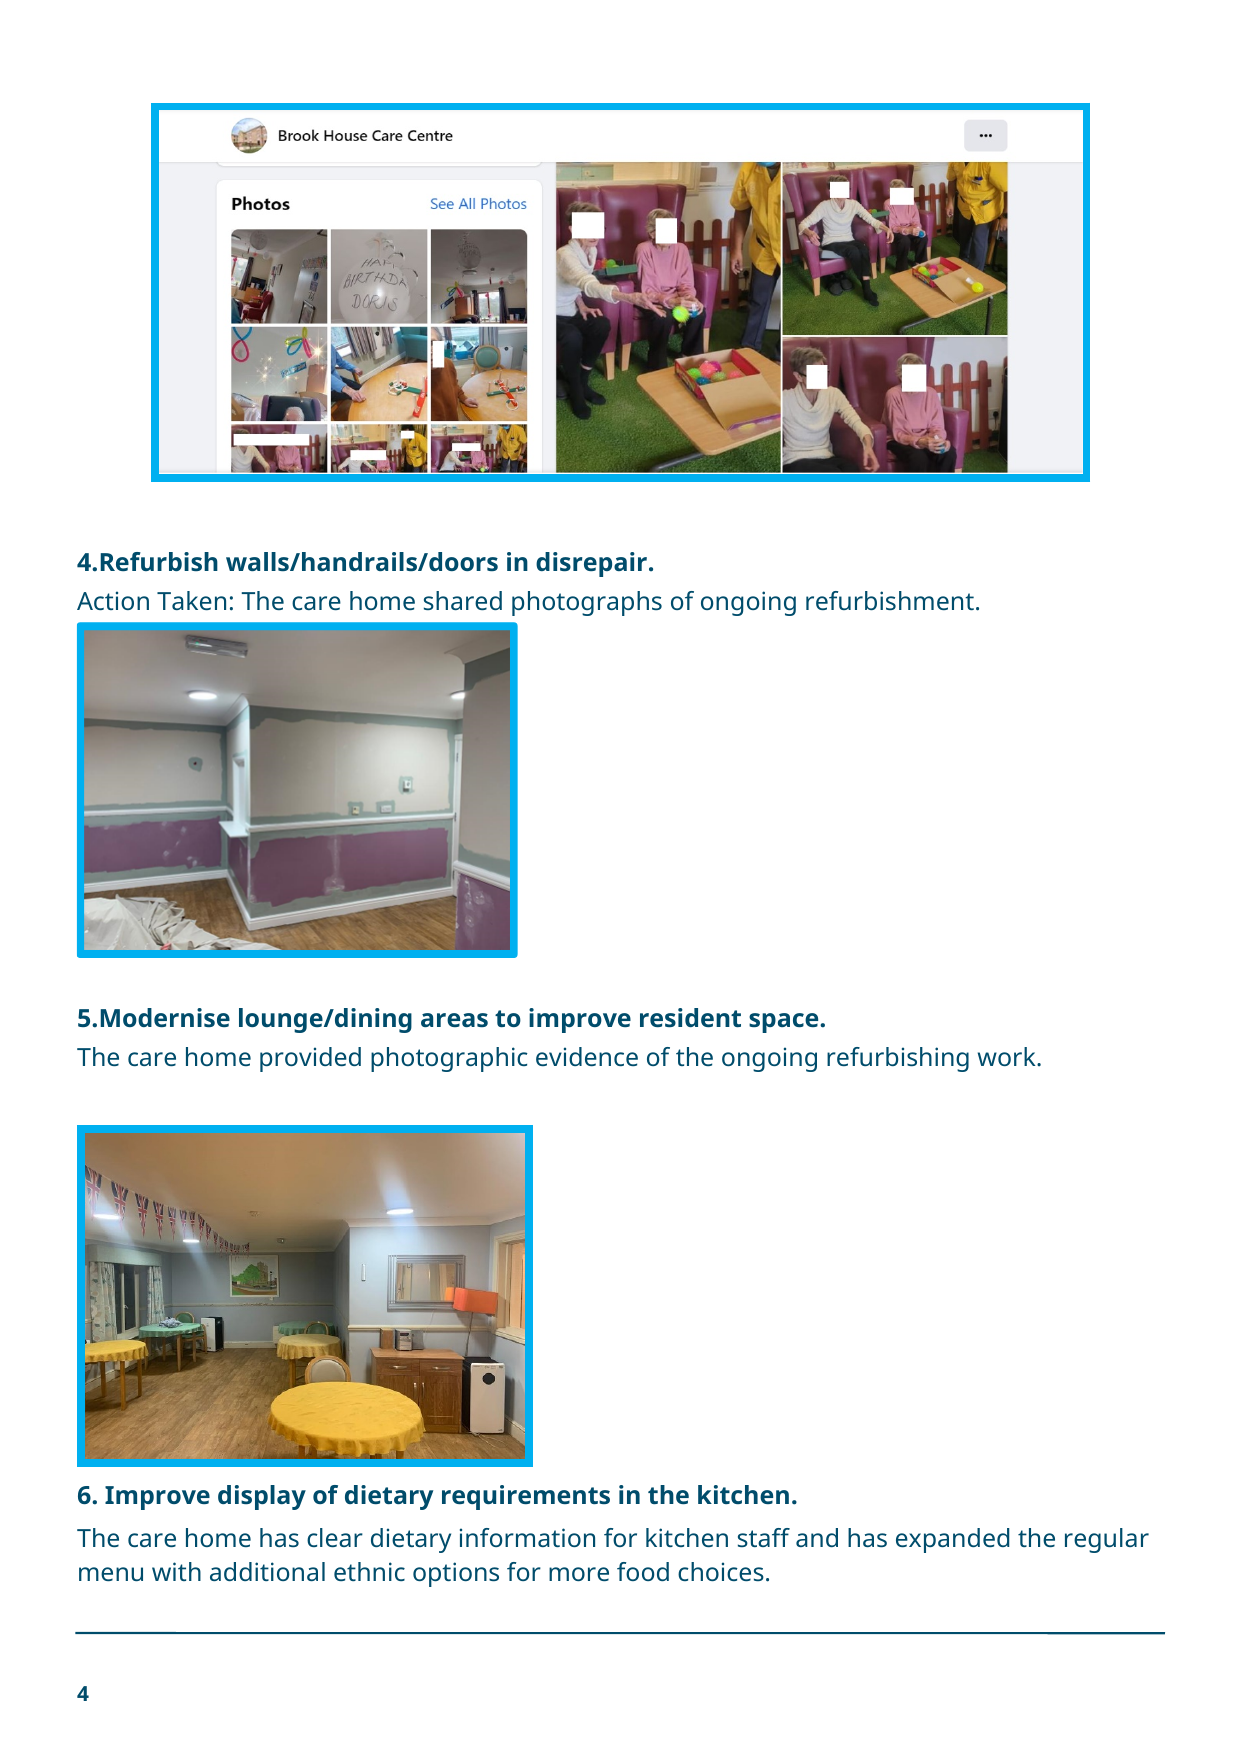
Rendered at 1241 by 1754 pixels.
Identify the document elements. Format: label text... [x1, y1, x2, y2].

text The care home provided photographic evidence of the ongoing refurbishing work. [77, 1040, 1163, 1074]
text The care home has clear dietary information for kitchen staff and has expanded the regular menu with additional ethnic options for more food choices. [77, 1521, 1163, 1589]
text 5.Modernise lounge/dining areas to improve resident space. [77, 1001, 1163, 1035]
picture [85, 631, 509, 949]
picture [160, 111, 1082, 473]
text Action Taken: The care home shared photographs of ongoing refurbishment. [77, 583, 1163, 617]
picture [86, 1134, 524, 1458]
text 4.Refurbish walls/handrails/doors in disrepair. [77, 544, 1163, 578]
